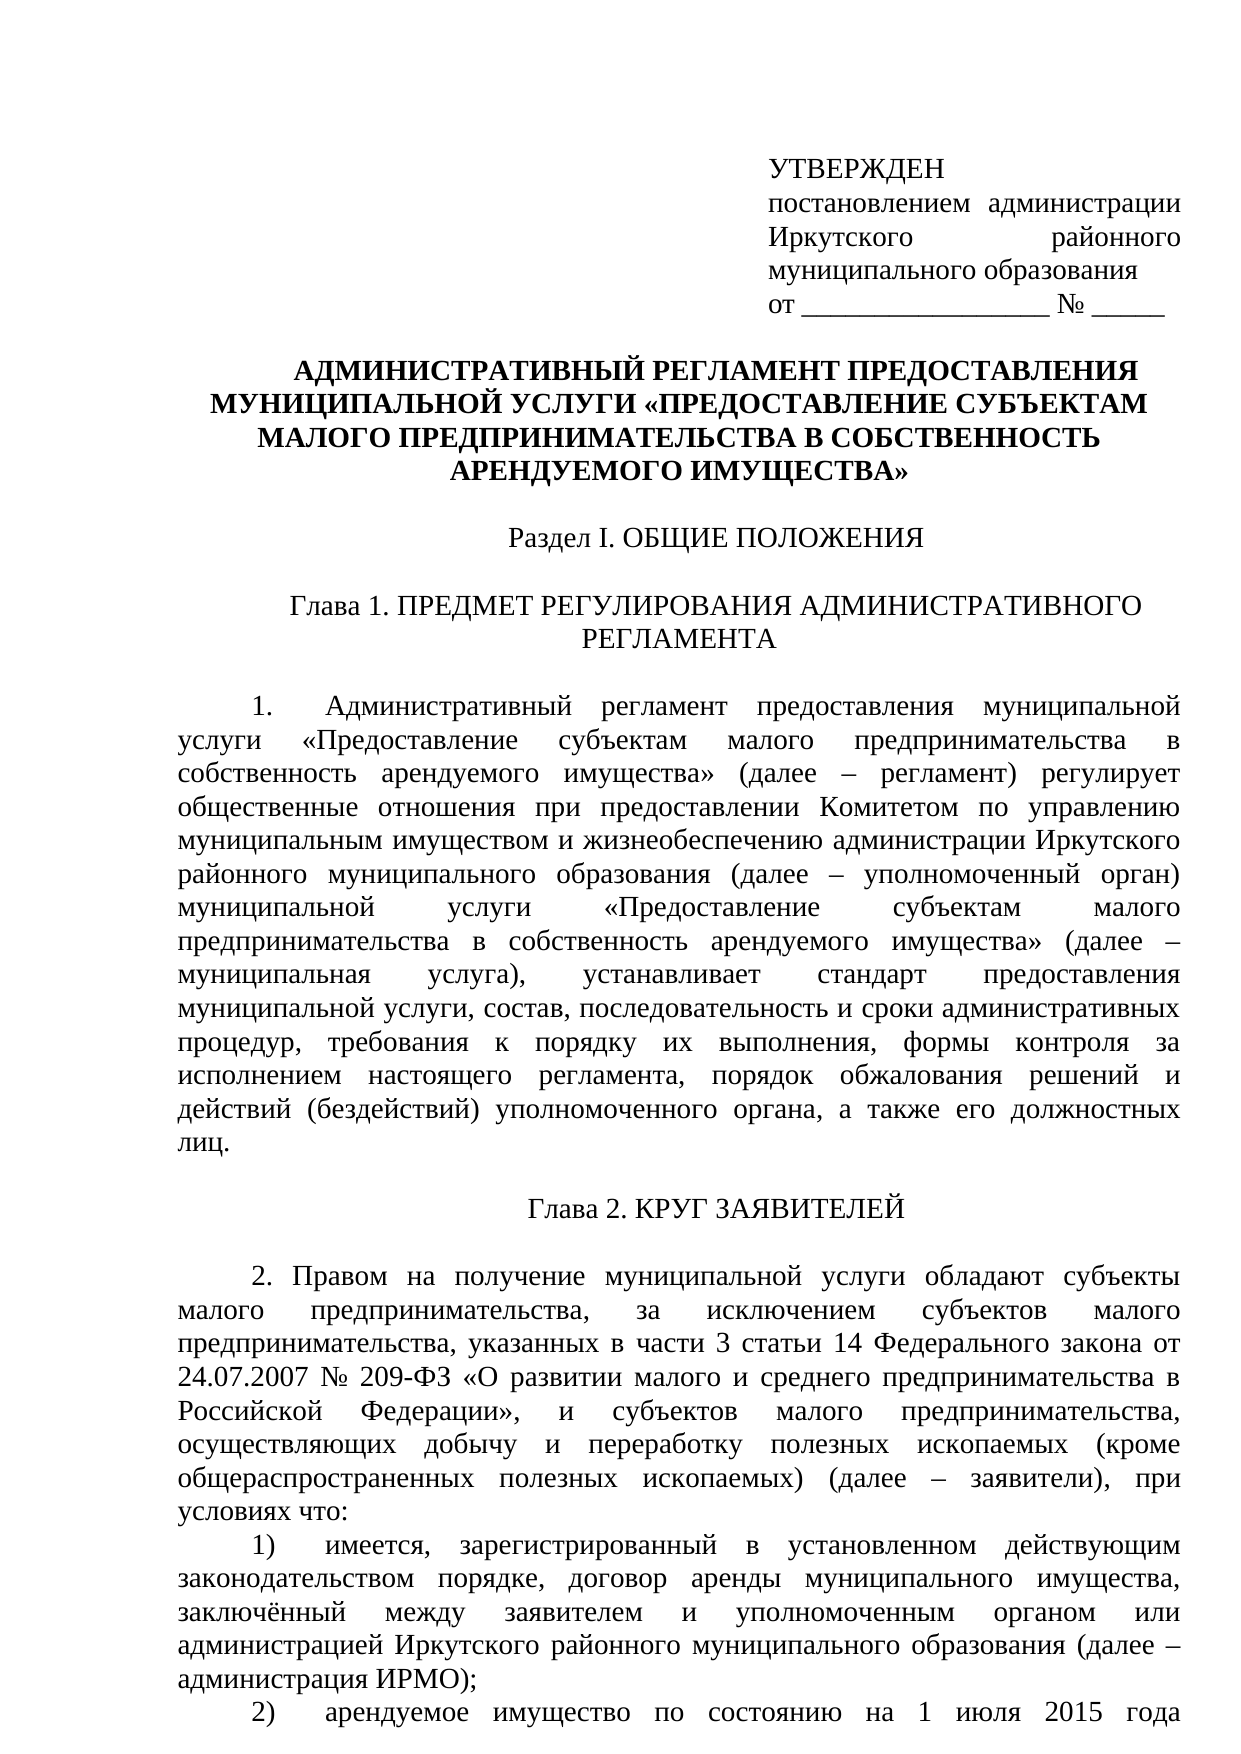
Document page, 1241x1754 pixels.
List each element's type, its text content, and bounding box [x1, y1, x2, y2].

text Глава 2. КРУГ ЗАЯВИТЕЛЕЙ [177, 1191, 1181, 1225]
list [177, 1694, 1181, 1728]
list имеется, зарегистрированный в установленном действующим законодательством порядке, договор аренды муниципального имущества, заключённый между заявителем и уполномоченным органом или администрацией Иркутского районного муниципального образования (далее – администрация ИРМО); [177, 1527, 1181, 1694]
text Раздел I. ОБЩИЕ ПОЛОЖЕНИЯ [177, 521, 1181, 554]
text от _________________ № _____ [768, 286, 1181, 319]
text Глава 1. ПРЕДМЕТ РЕГУЛИРОВАНИЯ АДМИНИСТРАТИВНОГО РЕГЛАМЕНТА [177, 588, 1181, 655]
text 2. Правом на получение муниципальной услуги обладают субъекты малого предпринимательства, за исключением субъектов малого предпринимательства, указанных в части 3 статьи 14 Федерального закона от 24.07.2007 № 209-ФЗ «О развитии малого и среднего предпринимательства в Российской Федерации», и субъектов малого предпринимательства, осуществляющих добычу и переработку полезных ископаемых (кроме общераспространенных полезных ископаемых) (далее – заявители), при условиях что: [177, 1258, 1181, 1527]
text постановлением администрации Иркутского районного муниципального образования [768, 185, 1181, 286]
list Административный регламент предоставления муниципальной услуги «Предоставление субъектам малого предпринимательства в собственность арендуемого имущества» (далее – регламент) регулирует общественные отношения при предоставлении Комитетом по управлению муниципальным имуществом и жизнеобеспечению администрации Иркутского районного муниципального образования (далее – уполномоченный орган) муниципальной услуги «Предоставление субъектам малого предпринимательства в собственность арендуемого имущества» (далее – муниципальная услуга), устанавливает стандарт предоставления муниципальной услуги, состав, последовательность и сроки административных процедур, требования к порядку их выполнения, формы контроля за исполнением настоящего регламента, порядок обжалования решений и действий (бездействий) уполномоченного органа, а также его должностных лиц. [177, 688, 1181, 1158]
text АДМИНИСТРАТИВНЫЙ РЕГЛАМЕНТ ПРЕДОСТАВЛЕНИЯ МУНИЦИПАЛЬНОЙ УСЛУГИ «ПРЕДОСТАВЛЕНИЕ СУБЪЕКТАМ МАЛОГО ПРЕДПРИНИМАТЕЛЬСТВА В СОБСТВЕННОСТЬ АРЕНДУЕМОГО ИМУЩЕСТВА» [177, 353, 1181, 487]
text Утвержден [768, 152, 1181, 185]
